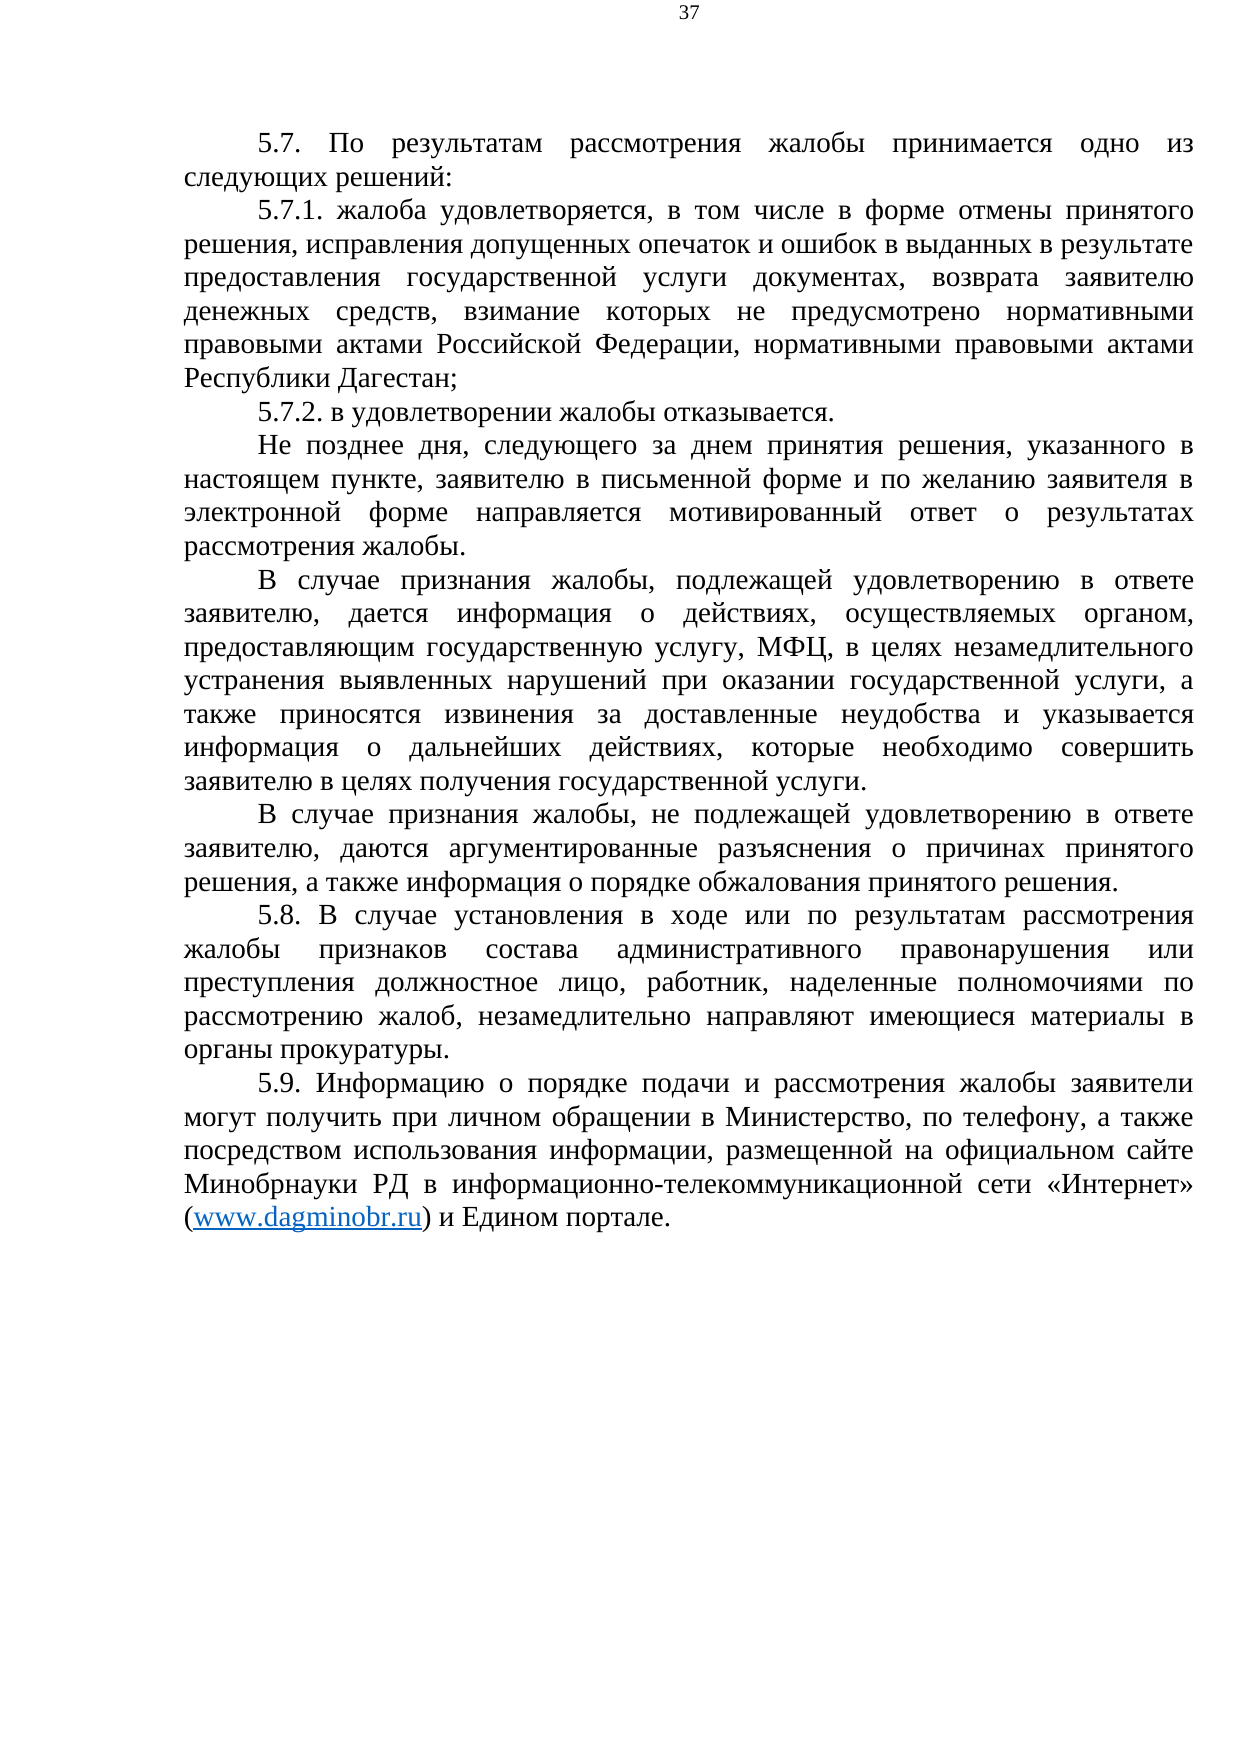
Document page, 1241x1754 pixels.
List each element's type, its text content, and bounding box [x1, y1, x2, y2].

text 5.9. Информацию о порядке подачи и рассмотрения жалобы заявители могут получить при личном обращении в Министерство, по телефону, а также посредством использования информации, размещенной на официальном сайте Минобрнауки РД в информационно-телекоммуникационной сети «Интернет» (www.dagminobr.ru) и Едином портале. [183, 1065, 1195, 1233]
text 5.7.2. в удовлетворении жалобы отказывается. [183, 394, 1195, 427]
text В случае признания жалобы, подлежащей удовлетворению в ответе заявителю, дается информация о действиях, осуществляемых органом, предоставляющим государственную услугу, МФЦ, в целях незамедлительного устранения выявленных нарушений при оказании государственной услуги, а также приносятся извинения за доставленные неудобства и указывается информация о дальнейших действиях, которые необходимо совершить заявителю в целях получения государственной услуги. [183, 562, 1195, 797]
text 5.7. По результатам рассмотрения жалобы принимается одно из следующих решений: [183, 125, 1195, 192]
text 5.7.1. жалоба удовлетворяется, в том числе в форме отмены принятого решения, исправления допущенных опечаток и ошибок в выданных в результате предоставления государственной услуги документах, возврата заявителю денежных средств, взимание которых не предусмотрено нормативными правовыми актами Российской Федерации, нормативными правовыми актами Республики Дагестан; [183, 192, 1195, 394]
text В случае признания жалобы, не подлежащей удовлетворению в ответе заявителю, даются аргументированные разъяснения о причинах принятого решения, а также информация о порядке обжалования принятого решения. [183, 797, 1195, 897]
text Не позднее дня, следующего за днем принятия решения, указанного в настоящем пункте, заявителю в письменной форме и по желанию заявителя в электронной форме направляется мотивированный ответ о результатах рассмотрения жалобы. [183, 427, 1195, 562]
text 5.8. В случае установления в ходе или по результатам рассмотрения жалобы признаков состава административного правонарушения или преступления должностное лицо, работник, наделенные полномочиями по рассмотрению жалоб, незамедлительно направляют имеющиеся материалы в органы прокуратуры. [183, 897, 1195, 1065]
